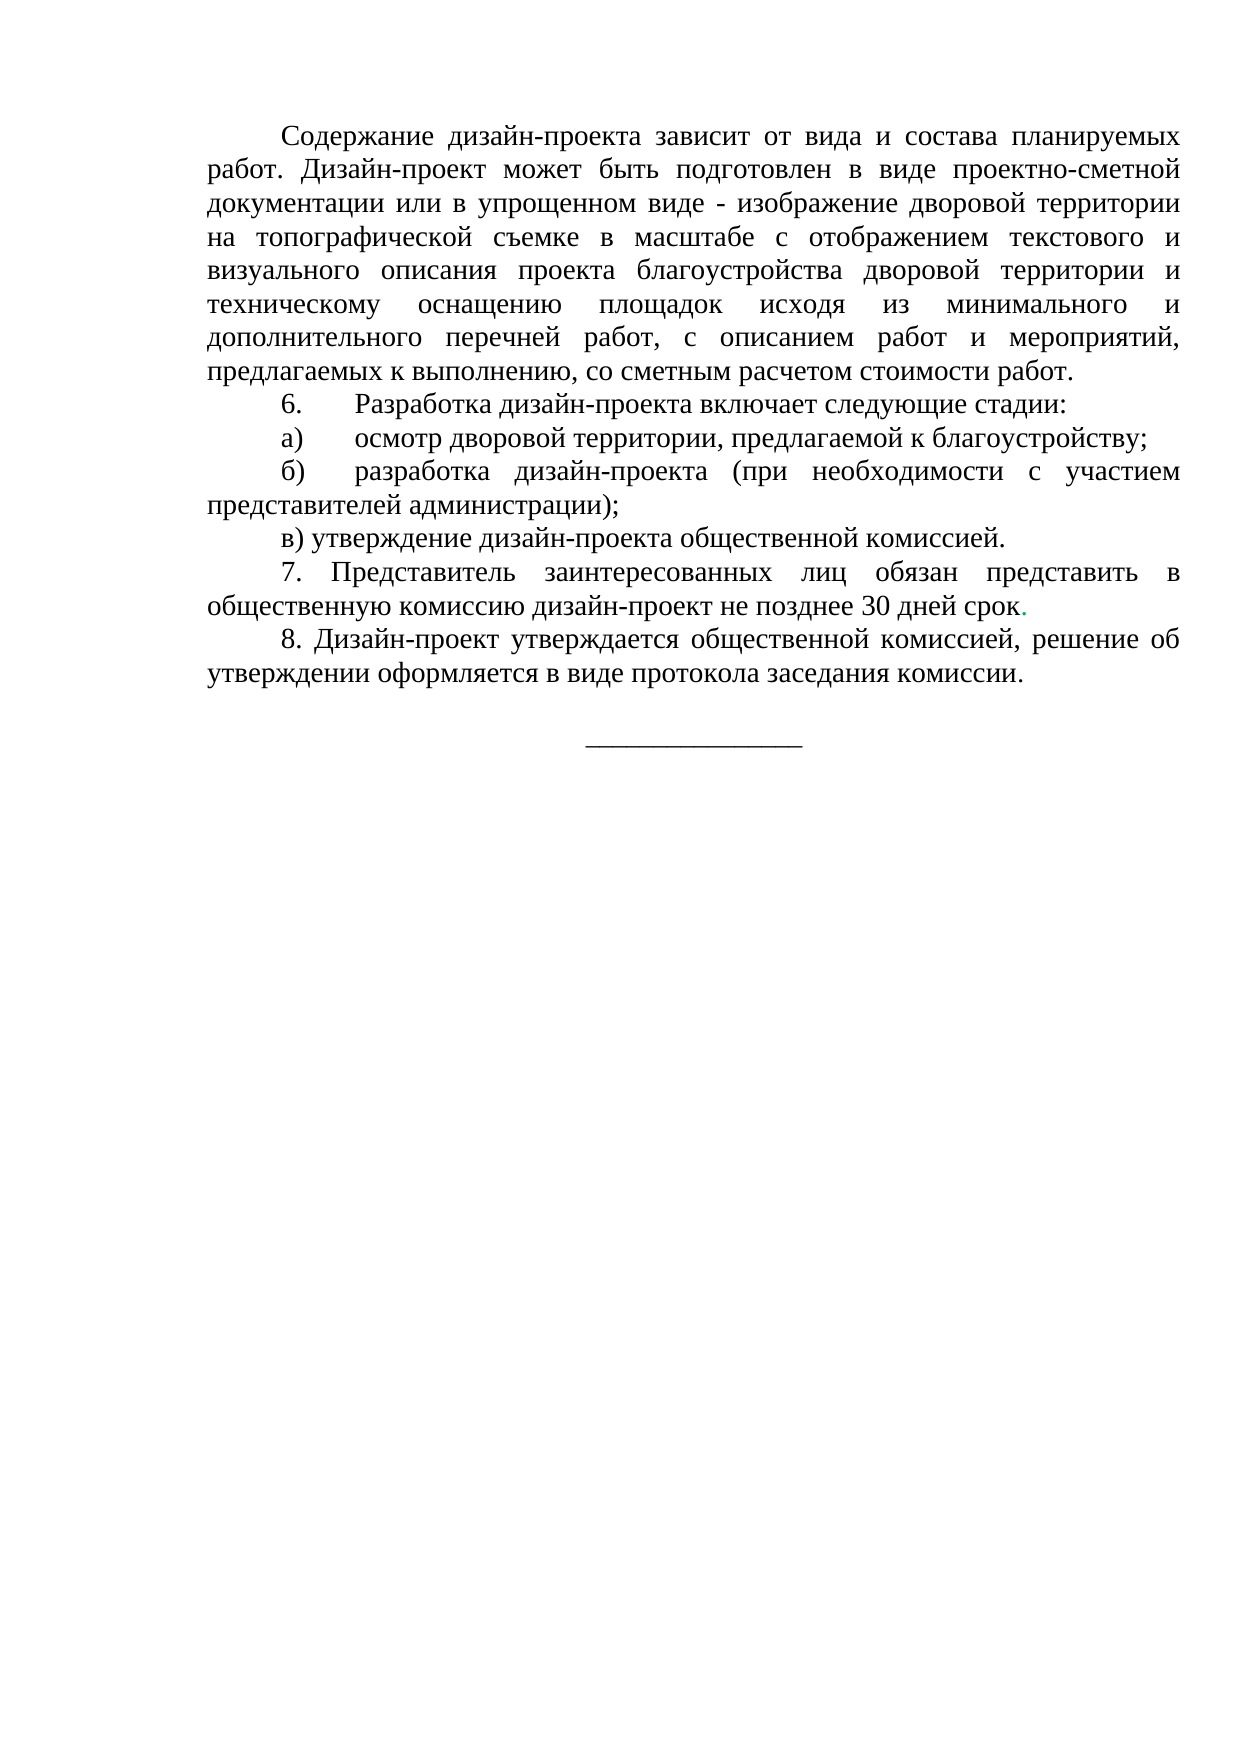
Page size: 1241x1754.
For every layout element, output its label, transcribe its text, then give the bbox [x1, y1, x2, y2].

text ________________ [207, 719, 1181, 751]
text а) осмотр дворовой территории, предлагаемой к благоустройству; [207, 420, 1181, 453]
text в) утверждение дизайн-проекта общественной комиссией. [207, 521, 1181, 554]
text б) разработка дизайн-проекта (при необходимости с участием представителей администрации); [207, 453, 1181, 521]
text 8. Дизайн-проект утверждается общественной комиссией, решение об утверждении оформляется в виде протокола заседания комиссии. [207, 621, 1181, 688]
text 6. Разработка дизайн-проекта включает следующие стадии: [207, 386, 1181, 420]
text 7. Представитель заинтересованных лиц обязан представить в общественную комиссию дизайн-проект не позднее 30 дней срок. [207, 554, 1181, 621]
text Содержание дизайн-проекта зависит от вида и состава планируемых работ. Дизайн-проект может быть подготовлен в виде проектно-сметной документации или в упрощенном виде - изображение дворовой территории на топографической съемке в масштабе с отображением текстового и визуального описания проекта благоустройства дворовой территории и техническому оснащению площадок исходя из минимального и дополнительного перечней работ, с описанием работ и мероприятий, предлагаемых к выполнению, со сметным расчетом стоимости работ. [207, 118, 1181, 386]
